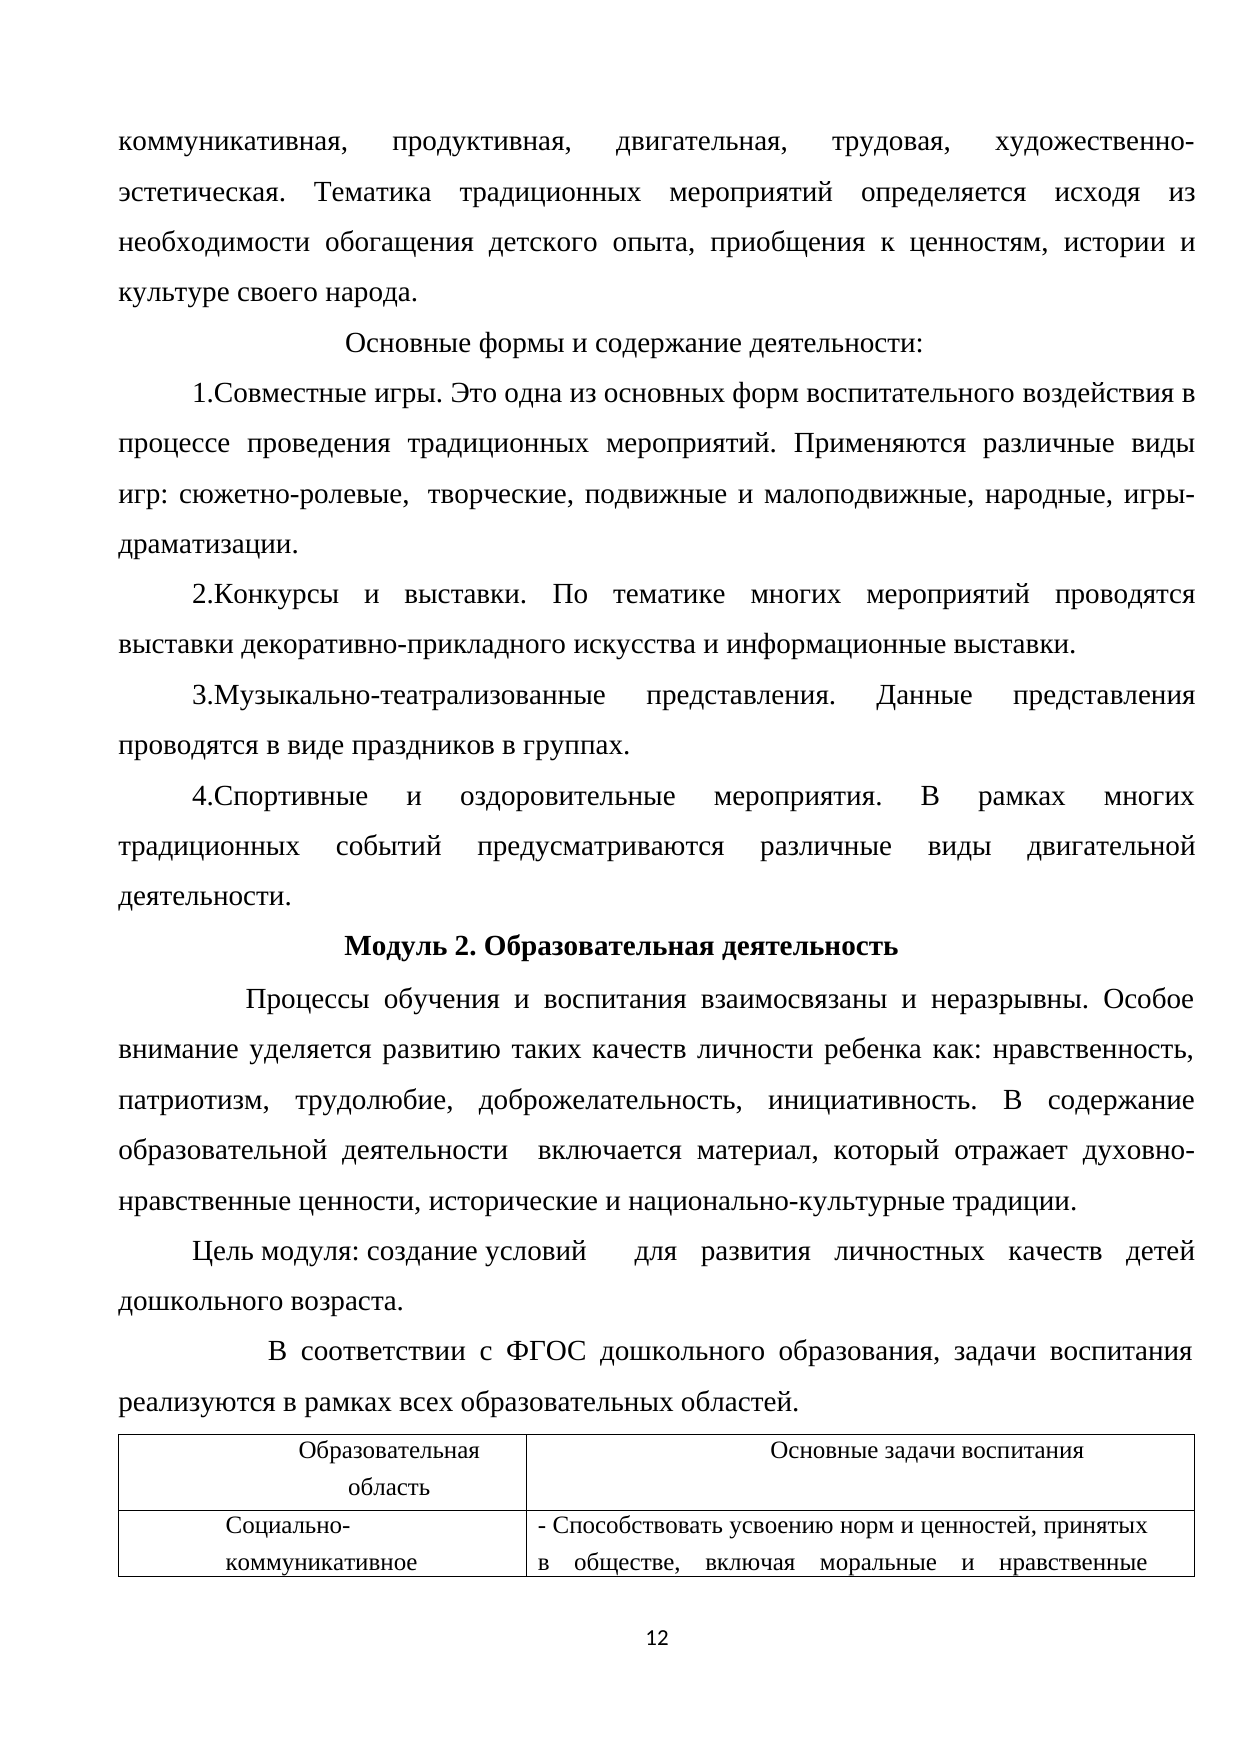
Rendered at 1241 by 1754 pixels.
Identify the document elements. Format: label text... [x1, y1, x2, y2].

text 2.Конкурсы и выставки. По тематике многих мероприятий проводятся выставки декоративно-прикладного искусства и информационные выставки. [118, 576, 1195, 660]
text Цель модуля: создание условий для развития личностных качеств детей дошкольного возраста. [118, 1233, 1195, 1317]
table_header Основные задачи воспитания [527, 1435, 1194, 1509]
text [118, 123, 1195, 308]
text 1.Совместные игры. Это одна из основных форм воспитательного воздействия в процессе проведения традиционных мероприятий. Применяются различные виды игр: сюжетно-ролевые, творческие, подвижные и малоподвижные, народные, игры-драматизации. [118, 375, 1195, 559]
text 4.Спортивные и оздоровительные мероприятия. В рамках многих традиционных событий предусматриваются различные виды двигательной деятельности. [118, 778, 1195, 912]
table_header Образовательная область [119, 1435, 526, 1509]
text В соответствии с ФГОС дошкольного образования, задачи воспитания реализуются в рамках всех образовательных областей. [118, 1333, 1195, 1417]
text Модуль 2. Образовательная деятельность [118, 928, 1195, 962]
text 3.Музыкально-театрализованные представления. Данные представления проводятся в виде праздников в группах. [118, 677, 1195, 761]
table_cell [119, 1511, 526, 1576]
text Процессы обучения и воспитания взаимосвязаны и неразрывны. Особое внимание уделяется развитию таких качеств личности ребенка как: нравственность, патриотизм, трудолюбие, доброжелательность, инициативность. В содержание образовательной деятельности включается материал, который отражает духовно-нравственные ценности, исторические и национально-культурные традиции. [118, 981, 1195, 1216]
text Основные формы и содержание деятельности: [118, 325, 1195, 358]
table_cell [527, 1511, 1194, 1576]
